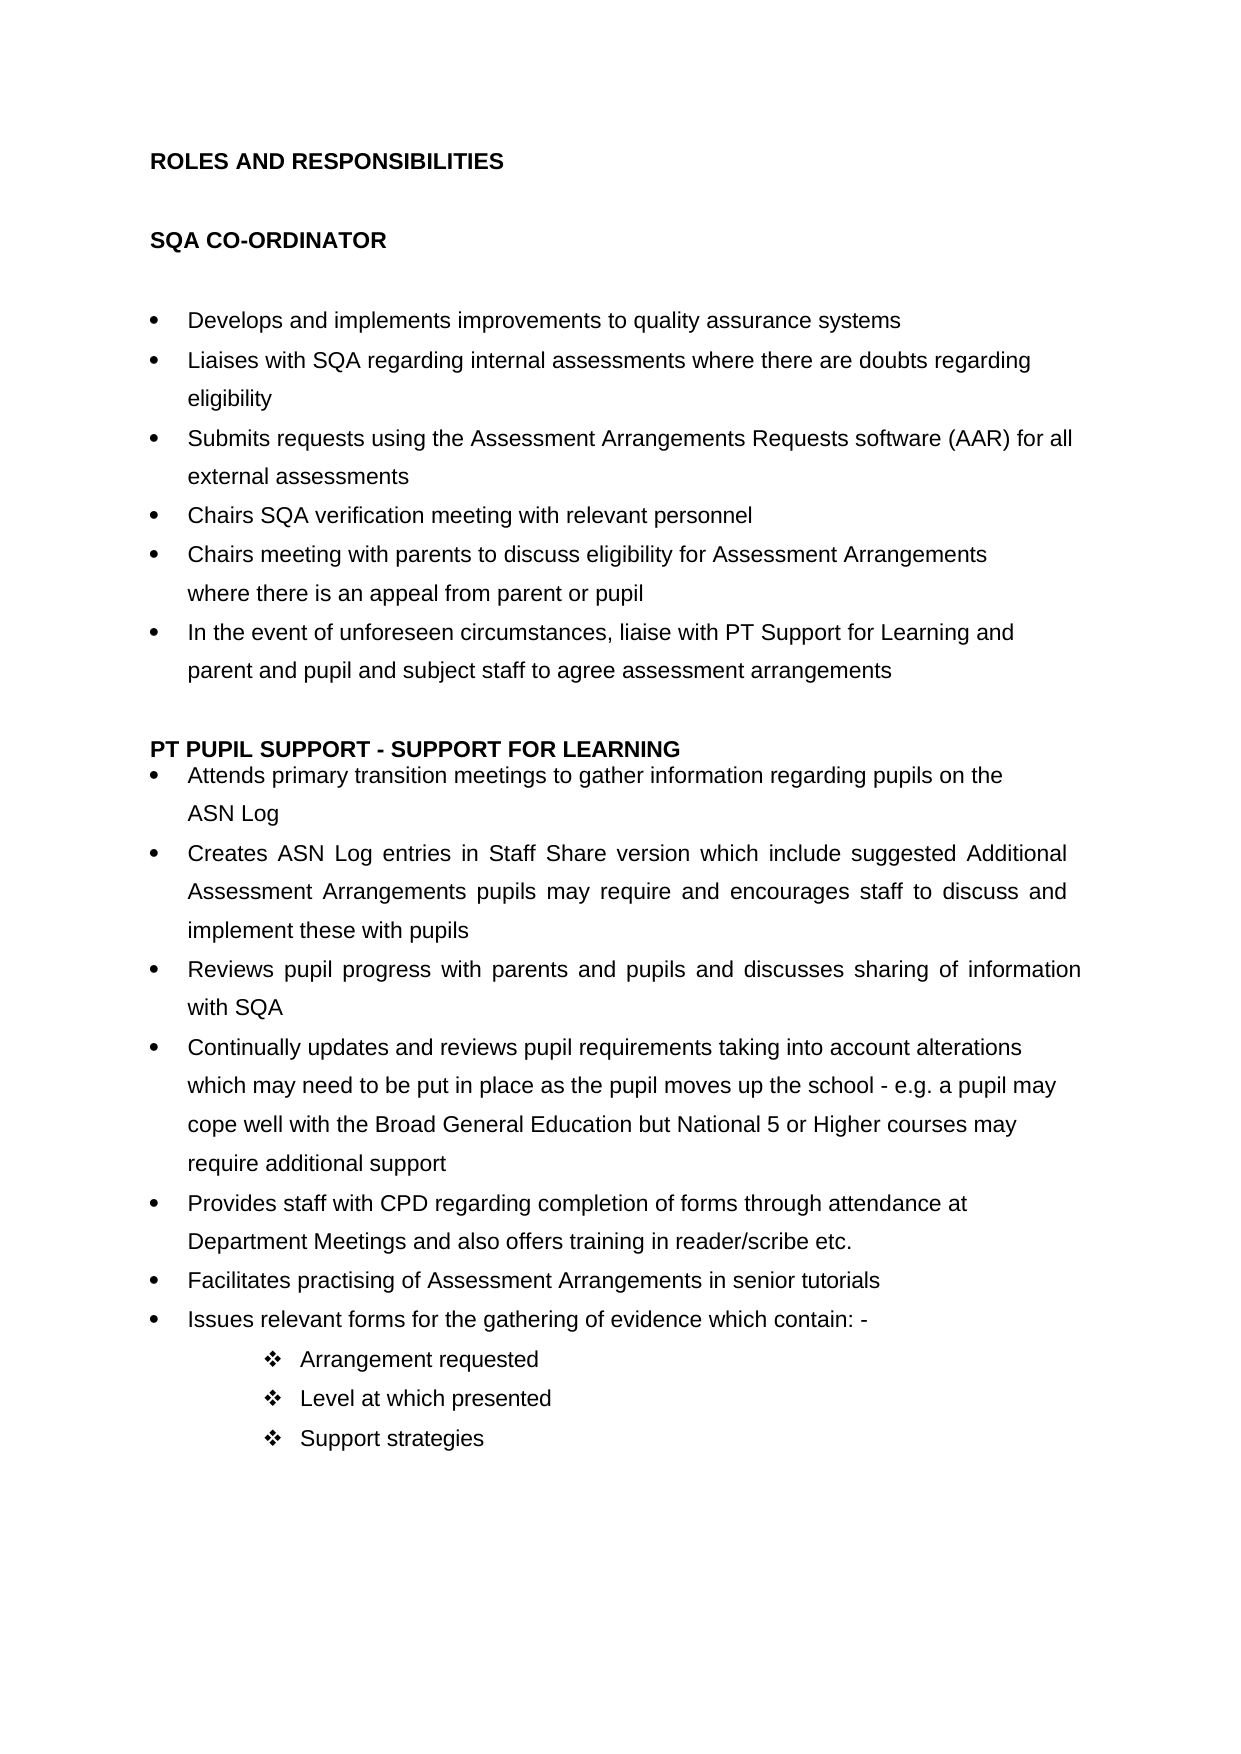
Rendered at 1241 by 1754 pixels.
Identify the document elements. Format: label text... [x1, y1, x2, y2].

subtitle ROLES AND RESPONSIBILITIES SQA CO-ORDINATOR [150, 148, 542, 253]
list Continually updates and reviews pupil requirements taking into account alterations which may need to be put in place as the pupil moves up the school - e.g. a pupil may cope well with the Broad General Education but National 5 or Higher courses may require additional support [150, 1033, 1060, 1177]
list Facilitates practising of Assessment Arrangements in senior tutorials [150, 1267, 1103, 1293]
list Liaises with SQA regarding internal assessments where there are doubts regarding eligibility [150, 347, 1069, 412]
list Chairs meeting with parents to discuss eligibility for Assessment Arrangements where there is an appeal from parent or pupil [150, 541, 989, 606]
list Provides staff with CPD regarding completion of forms through attendance at Department Meetings and also offers training in reader/scribe etc. [150, 1189, 1005, 1254]
subtitle PT PUPIL SUPPORT - SUPPORT FOR LEARNING [150, 736, 1103, 762]
list Submits requests using the Assessment Arrangements Requests software (AAR) for all external assessments [150, 424, 1081, 489]
list Chairs SQA verification meeting with relevant personnel [150, 502, 1103, 528]
list Arrangement requested [262, 1346, 1103, 1372]
list Attends primary transition meetings to gather information regarding pupils on the ASN Log [150, 762, 1041, 827]
list Reviews pupil progress with parents and pupils and discusses sharing of information with SQA [150, 956, 1082, 1021]
list Develops and implements improvements to quality assurance systems [150, 306, 1103, 334]
list Creates ASN Log entries in Staff Share version which include suggested Additional Assessment Arrangements pupils may require and encourages staff to discuss and implement these with pupils [150, 839, 1068, 943]
list Support strategies [262, 1425, 1103, 1451]
list Level at which presented [262, 1385, 1103, 1412]
list Issues relevant forms for the gathering of evidence which contain: - [150, 1306, 1103, 1333]
list In the event of unforeseen circumstances, liaise with PT Support for Learning and parent and pupil and subject staff to agree assessment arrangements [150, 619, 1052, 683]
